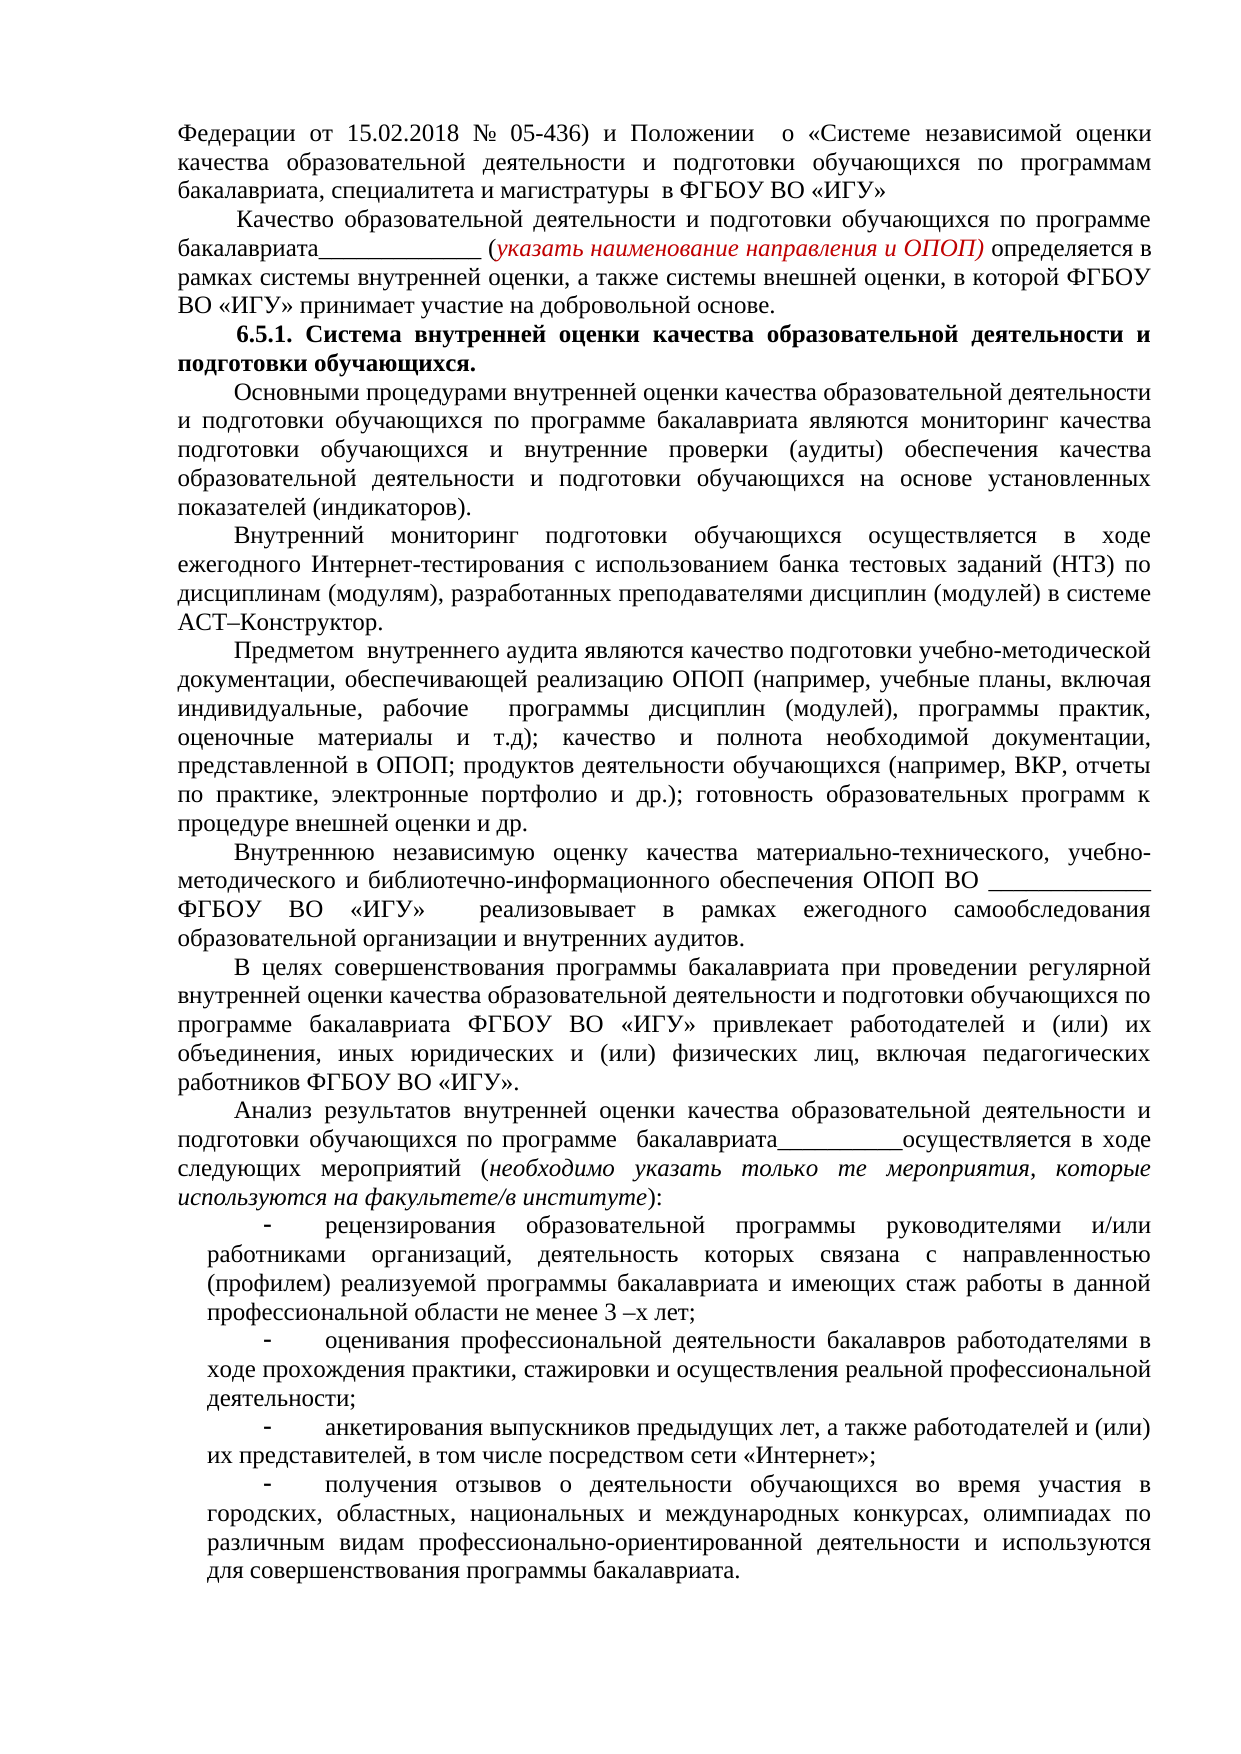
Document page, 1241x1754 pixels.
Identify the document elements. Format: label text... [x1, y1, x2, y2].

list рецензирования образовательной программы руководителями и/или работниками организаций, деятельность которых связана с направленностью (профилем) реализуемой программы бакалавриата и имеющих стаж работы в данной профессиональной области не менее 3 –х лет; [207, 1211, 1152, 1326]
text Анализ результатов внутренней оценки качества образовательной деятельности и подготовки обучающихся по программе бакалавриата__________осуществляется в ходе следующих мероприятий (необходимо указать только те мероприятия, которые используются на факультете/в институте): [177, 1096, 1152, 1211]
text Качество образовательной деятельности и подготовки обучающихся по программе бакалавриата_____________ (указать наименование направления и ОПОП) определяется в рамках системы внутренней оценки, а также системы внешней оценки, в которой ФГБОУ ВО «ИГУ» принимает участие на добровольной основе. [177, 204, 1152, 319]
list оценивания профессиональной деятельности бакалавров работодателями в ходе прохождения практики, стажировки и осуществления реальной профессиональной деятельности; [207, 1326, 1152, 1412]
text В целях совершенствования программы бакалавриата при проведении регулярной внутренней оценки качества образовательной деятельности и подготовки обучающихся по программе бакалавриата ФГБОУ ВО «ИГУ» привлекает работодателей и (или) их объединения, иных юридических и (или) физических лиц, включая педагогических работников ФГБОУ ВО «ИГУ». [177, 952, 1152, 1096]
list получения отзывов о деятельности обучающихся во время участия в городских, областных, национальных и международных конкурсах, олимпиадах по различным видам профессионально-ориентированной деятельности и используются для совершенствования программы бакалавриата. [207, 1469, 1152, 1584]
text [177, 118, 1152, 204]
list анкетирования выпускников предыдущих лет, а также работодателей и (или) их представителей, в том числе посредством сети «Интернет»; [207, 1412, 1152, 1469]
text 6.5.1. Система внутренней оценки качества образовательной деятельности и подготовки обучающихся. [177, 319, 1152, 377]
text Основными процедурами внутренней оценки качества образовательной деятельности и подготовки обучающихся по программе бакалавриата являются мониторинг качества подготовки обучающихся и внутренние проверки (аудиты) обеспечения качества образовательной деятельности и подготовки обучающихся на основе установленных показателей (индикаторов). [177, 377, 1152, 521]
text Внутреннюю независимую оценку качества материально-технического, учебно-методического и библиотечно-информационного обеспечения ОПОП ВО _____________ ФГБОУ ВО «ИГУ» реализовывает в рамках ежегодного самообследования образовательной организации и внутренних аудитов. [177, 837, 1152, 952]
text Внутренний мониторинг подготовки обучающихся осуществляется в ходе ежегодного Интернет-тестирования с использованием банка тестовых заданий (НТЗ) по дисциплинам (модулям), разработанных преподавателями дисциплин (модулей) в системе АСТ–Конструктор. [177, 521, 1152, 636]
text Предметом внутреннего аудита являются качество подготовки учебно-методической документации, обеспечивающей реализацию ОПОП (например, учебные планы, включая индивидуальные, рабочие программы дисциплин (модулей), программы практик, оценочные материалы и т.д); качество и полнота необходимой документации, представленной в ОПОП; продуктов деятельности обучающихся (например, ВКР, отчеты по практике, электронные портфолио и др.); готовность образовательных программ к процедуре внешней оценки и др. [177, 636, 1152, 837]
